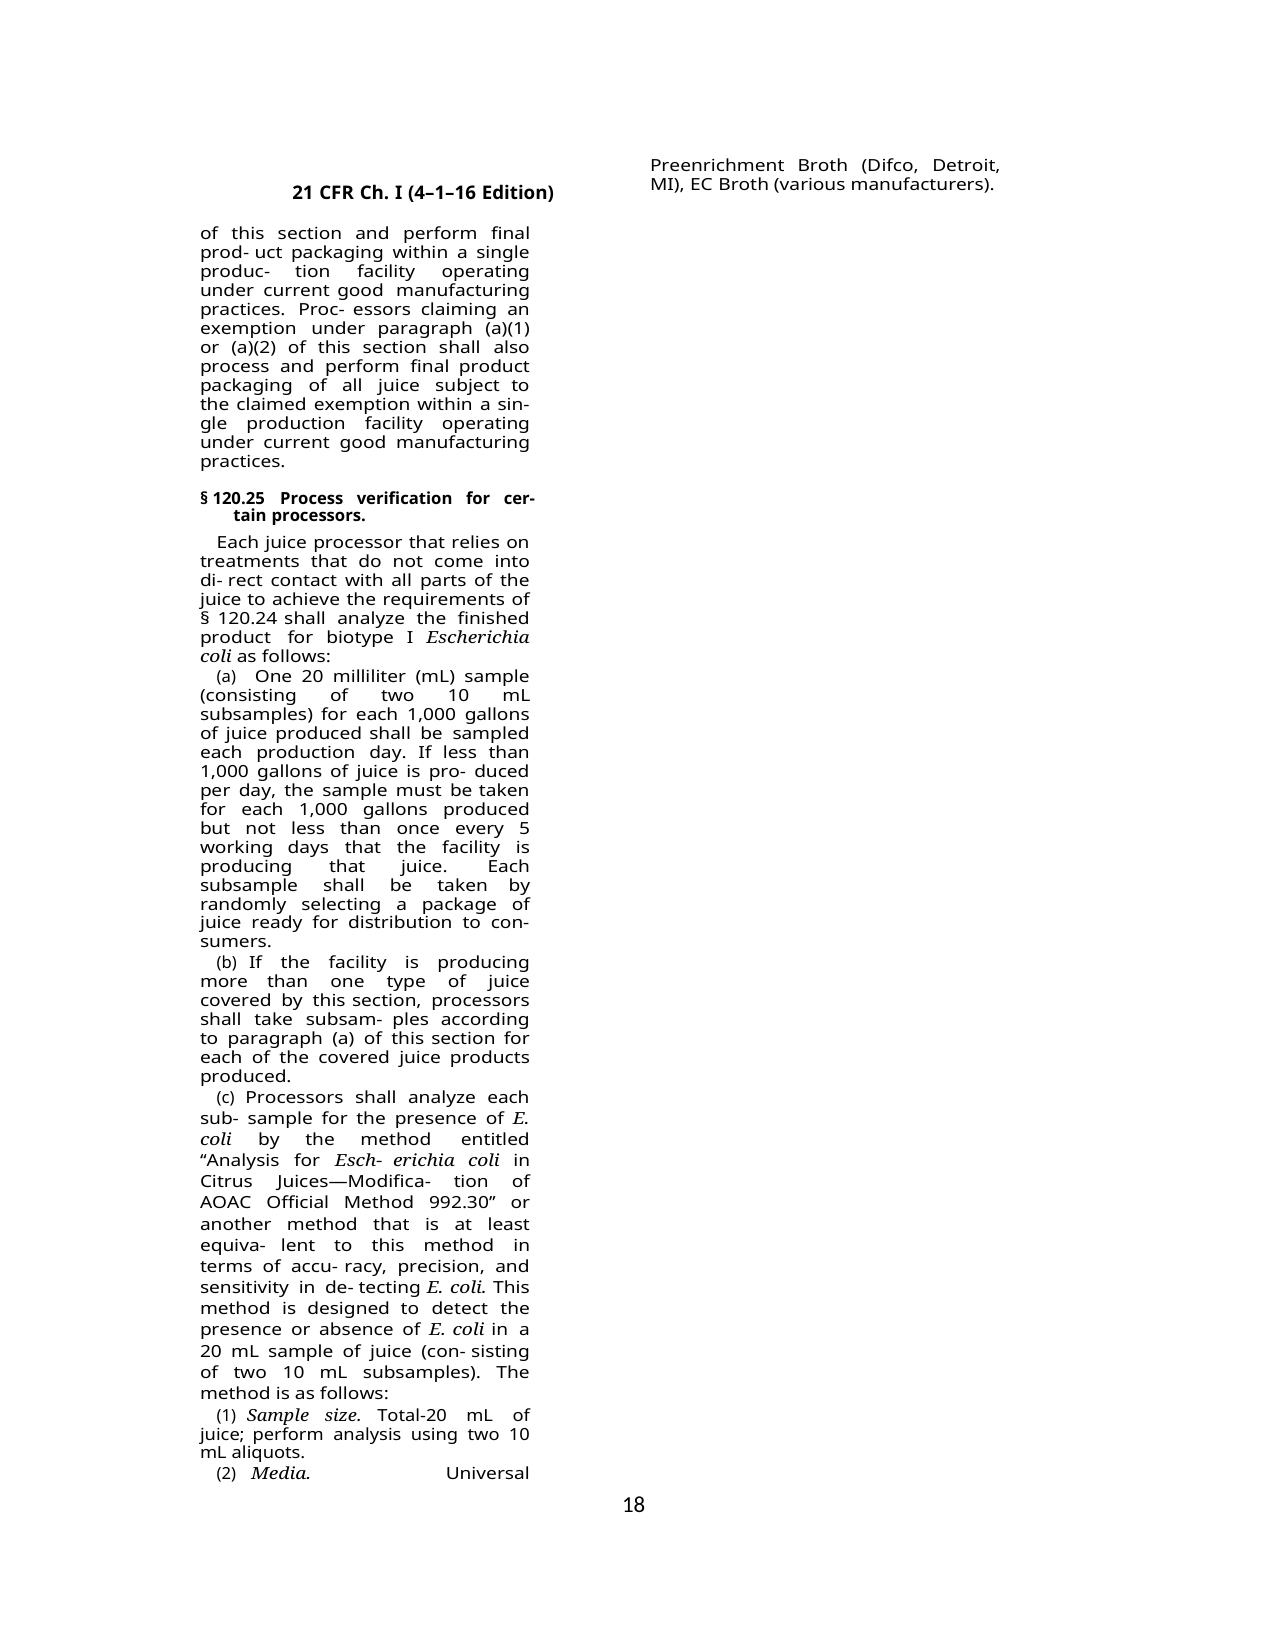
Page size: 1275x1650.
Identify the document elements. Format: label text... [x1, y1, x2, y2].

subtitle § 120.25 Process verification for cer- tain processors. [200, 491, 562, 525]
list Media. Universal Preenrichment Broth (Difco, Detroit, MI), EC Broth (various manufacturers). [200, 1464, 530, 1483]
list If the facility is producing more than one type of juice covered by this section, processors shall take subsam- ples according to paragraph (a) of this section for each of the covered juice products produced. [200, 953, 530, 1086]
text of this section and perform final prod- uct packaging within a single produc- tion facility operating under current good manufacturing practices. Proc- essors claiming an exemption under paragraph (a)(1) or (a)(2) of this section shall also process and perform final product packaging of all juice subject to the claimed exemption within a sin- gle production facility operating under current good manufacturing practices. [200, 225, 530, 471]
list Processors shall analyze each sub- sample for the presence of E. coli by the method entitled ‘‘Analysis for Esch- erichia coli in Citrus Juices—Modifica- tion of AOAC Official Method 992.30’’ or another method that is at least equiva- lent to this method in terms of accu- racy, precision, and sensitivity in de- tecting E. coli. This method is designed to detect the presence or absence of E. coli in a 20 mL sample of juice (con- sisting of two 10 mL subsamples). The method is as follows: [200, 1087, 530, 1404]
list Sample size. Total-20 mL of juice; perform analysis using two 10 mL aliquots. [200, 1406, 530, 1462]
text 21 CFR Ch. I (4–1–16 Edition) [292, 179, 625, 204]
text Each juice processor that relies on treatments that do not come into di- rect contact with all parts of the juice to achieve the requirements of § 120.24 shall analyze the finished product for biotype I Escherichia coli as follows: [200, 533, 530, 666]
list One 20 milliliter (mL) sample (consisting of two 10 mL subsamples) for each 1,000 gallons of juice produced shall be sampled each production day. If less than 1,000 gallons of juice is pro- duced per day, the sample must be taken for each 1,000 gallons produced but not less than once every 5 working days that the facility is producing that juice. Each subsample shall be taken by randomly selecting a package of juice ready for distribution to con- sumers. [200, 667, 530, 952]
list Media. Universal Preenrichment Broth (Difco, Detroit, MI), EC Broth (various manufacturers). [650, 156, 1000, 194]
